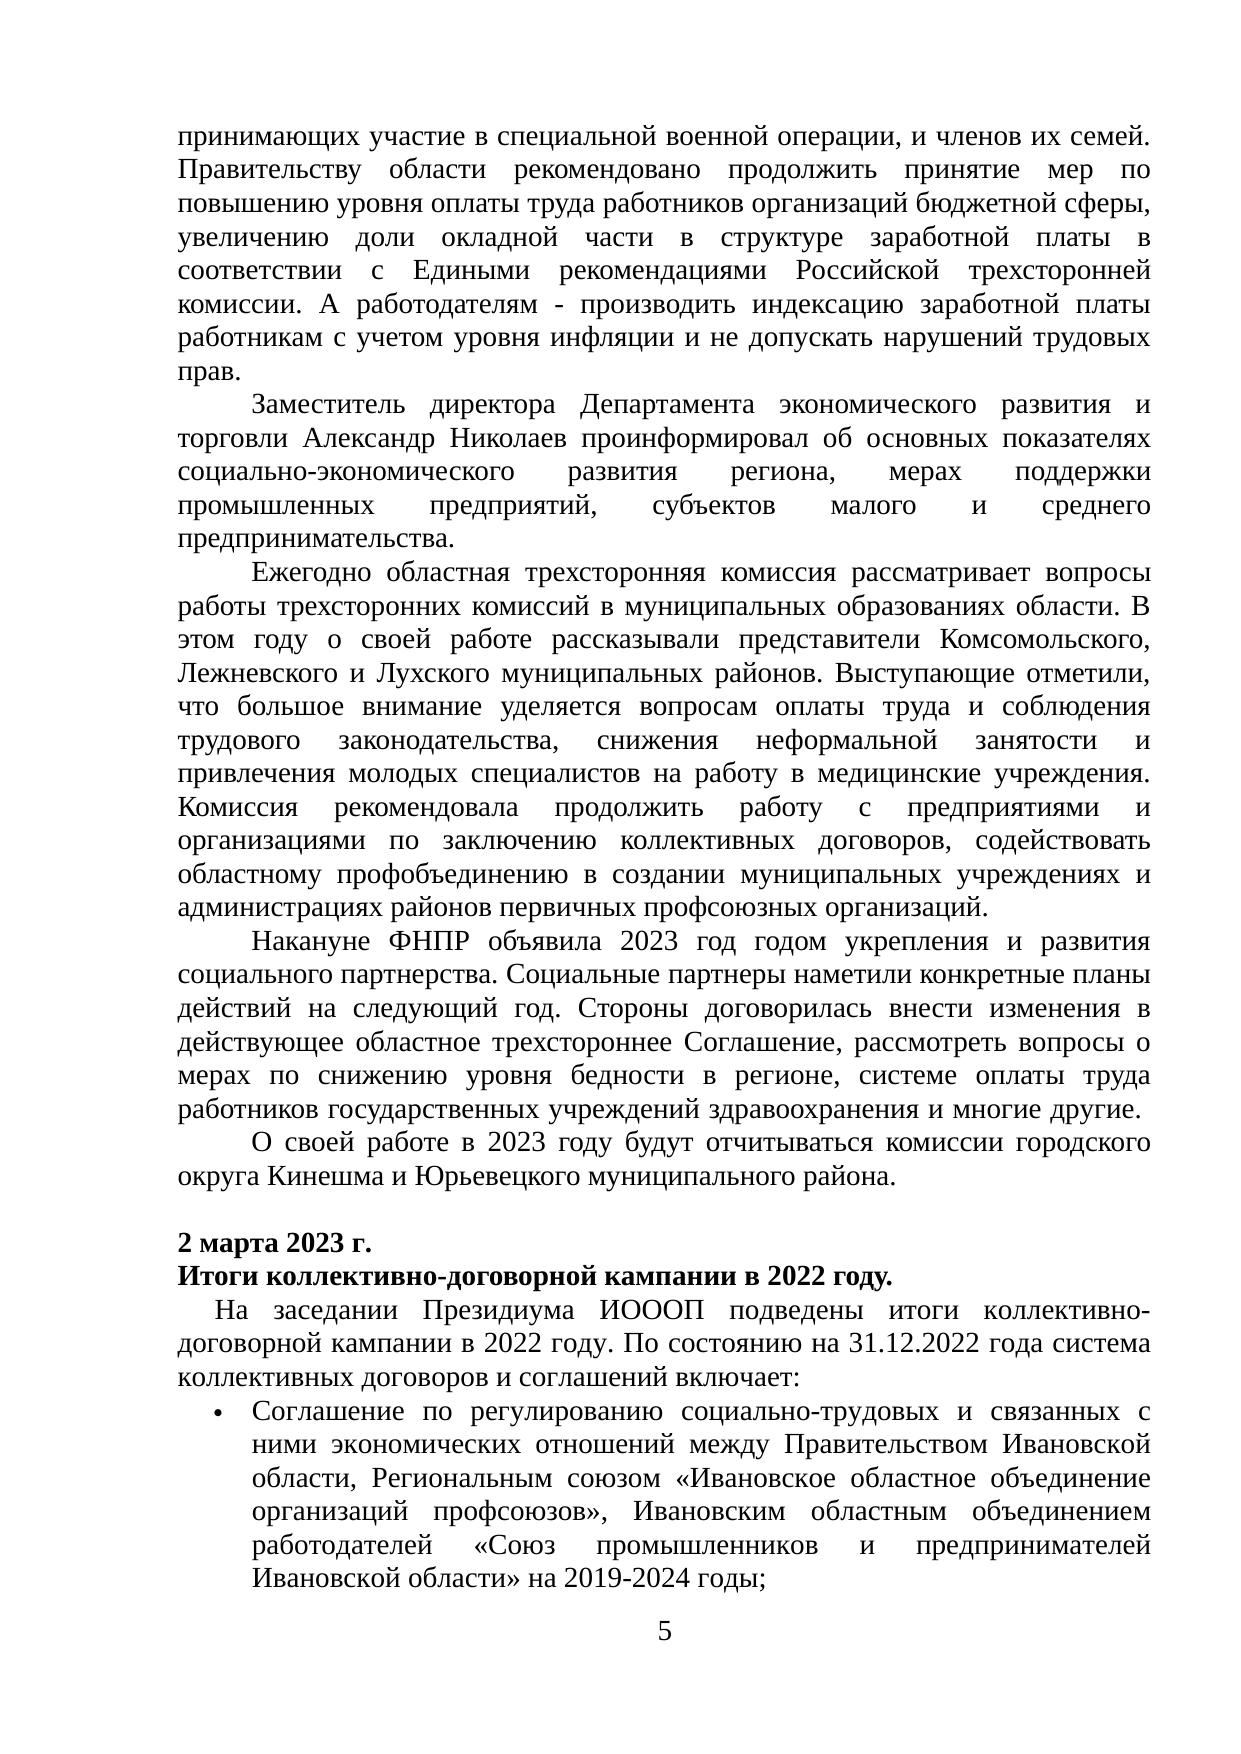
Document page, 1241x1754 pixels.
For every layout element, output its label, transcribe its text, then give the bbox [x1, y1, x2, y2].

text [177, 118, 1152, 386]
text На заседании Президиума ИОООП подведены итоги коллективно-договорной кампании в 2022 году. По состоянию на 31.12.2022 года система коллективных договоров и соглашений включает: [177, 1292, 1152, 1393]
text Накануне ФНПР объявила 2023 год годом укрепления и развития социального партнерства. Социальные партнеры наметили конкретные планы действий на следующий год. Стороны договорилась внести изменения в действующее областное трехстороннее Соглашение, рассмотреть вопросы о мерах по снижению уровня бедности в регионе, системе оплаты труда работников государственных учреждений здравоохранения и многие другие. О своей работе в 2023 году будут отчитываться комиссии городского округа Кинешма и Юрьевецкого муниципального района. [177, 923, 1152, 1191]
text 2 марта 2023 г. [177, 1225, 1152, 1258]
text Ежегодно областная трехсторонняя комиссия рассматривает вопросы работы трехсторонних комиссий в муниципальных образованиях области. В этом году о своей работе рассказывали представители Комсомольского, Лежневского и Лухского муниципальных районов. Выступающие отметили, что большое внимание уделяется вопросам оплаты труда и соблюдения трудового законодательства, снижения неформальной занятости и привлечения молодых специалистов на работу в медицинские учреждения. Комиссия рекомендовала продолжить работу с предприятиями и организациями по заключению коллективных договоров, содействовать областному профобъединению в создании муниципальных учреждениях и администрациях районов первичных профсоюзных организаций. [177, 554, 1152, 923]
text Заместитель директора Департамента экономического развития и торговли Александр Николаев проинформировал об основных показателях социально-экономического развития региона, мерах поддержки промышленных предприятий, субъектов малого и среднего предпринимательства. [177, 386, 1152, 554]
list Соглашение по регулированию социально-трудовых и связанных с ними экономических отношений между Правительством Ивановской области, Региональным союзом «Ивановское областное объединение организаций профсоюзов», Ивановским областным объединением работодателей «Союз промышленников и предпринимателей Ивановской области» на 2019-2024 годы; [214, 1393, 1152, 1594]
text Итоги коллективно-договорной кампании в 2022 году. [177, 1258, 1152, 1292]
